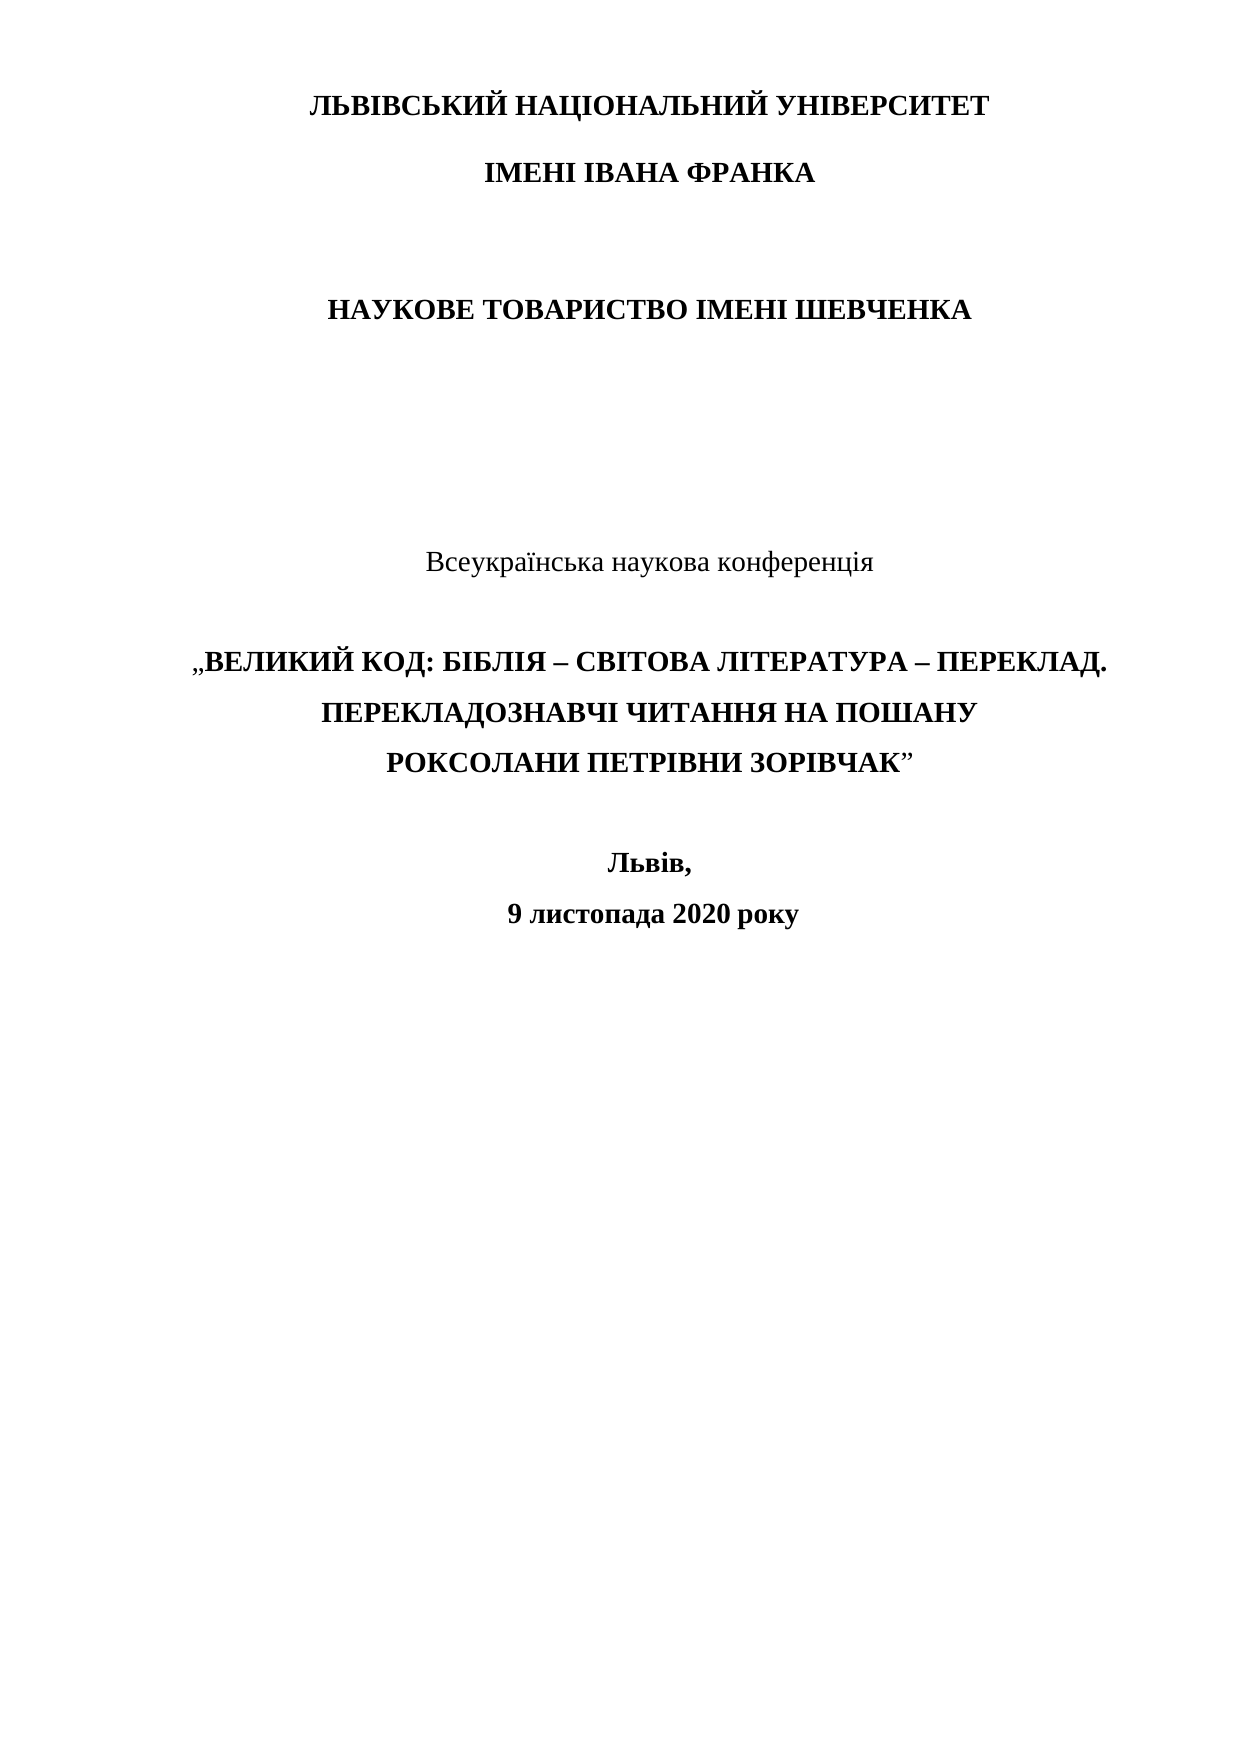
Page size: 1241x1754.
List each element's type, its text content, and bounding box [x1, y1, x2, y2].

text ІМЕНІ ІВАНА ФРАНКА [148, 156, 1152, 189]
text Львів, [148, 846, 1152, 879]
text ПЕРЕКЛАДОЗНАВЧІ ЧИТАННЯ НА ПОШАНУ [148, 695, 1152, 728]
text Всеукраїнська наукова конференція [148, 544, 1152, 577]
text „ВЕЛИКИЙ КОД: БІБЛІЯ ‒ СВІТОВА ЛІТЕРАТУРА ‒ ПЕРЕКЛАД. [148, 644, 1152, 678]
text ЛЬВІВСЬКИЙ НАЦІОНАЛЬНИЙ УНІВЕРСИТЕТ [148, 88, 1152, 122]
text 9 листопада 2020 року [148, 896, 1152, 929]
text НАУКОВЕ ТОВАРИСТВО ІМЕНІ ШЕВЧЕНКА [148, 292, 1152, 326]
text РОКСОЛАНИ ПЕТРІВНИ ЗОРІВЧАК” [148, 745, 1152, 778]
